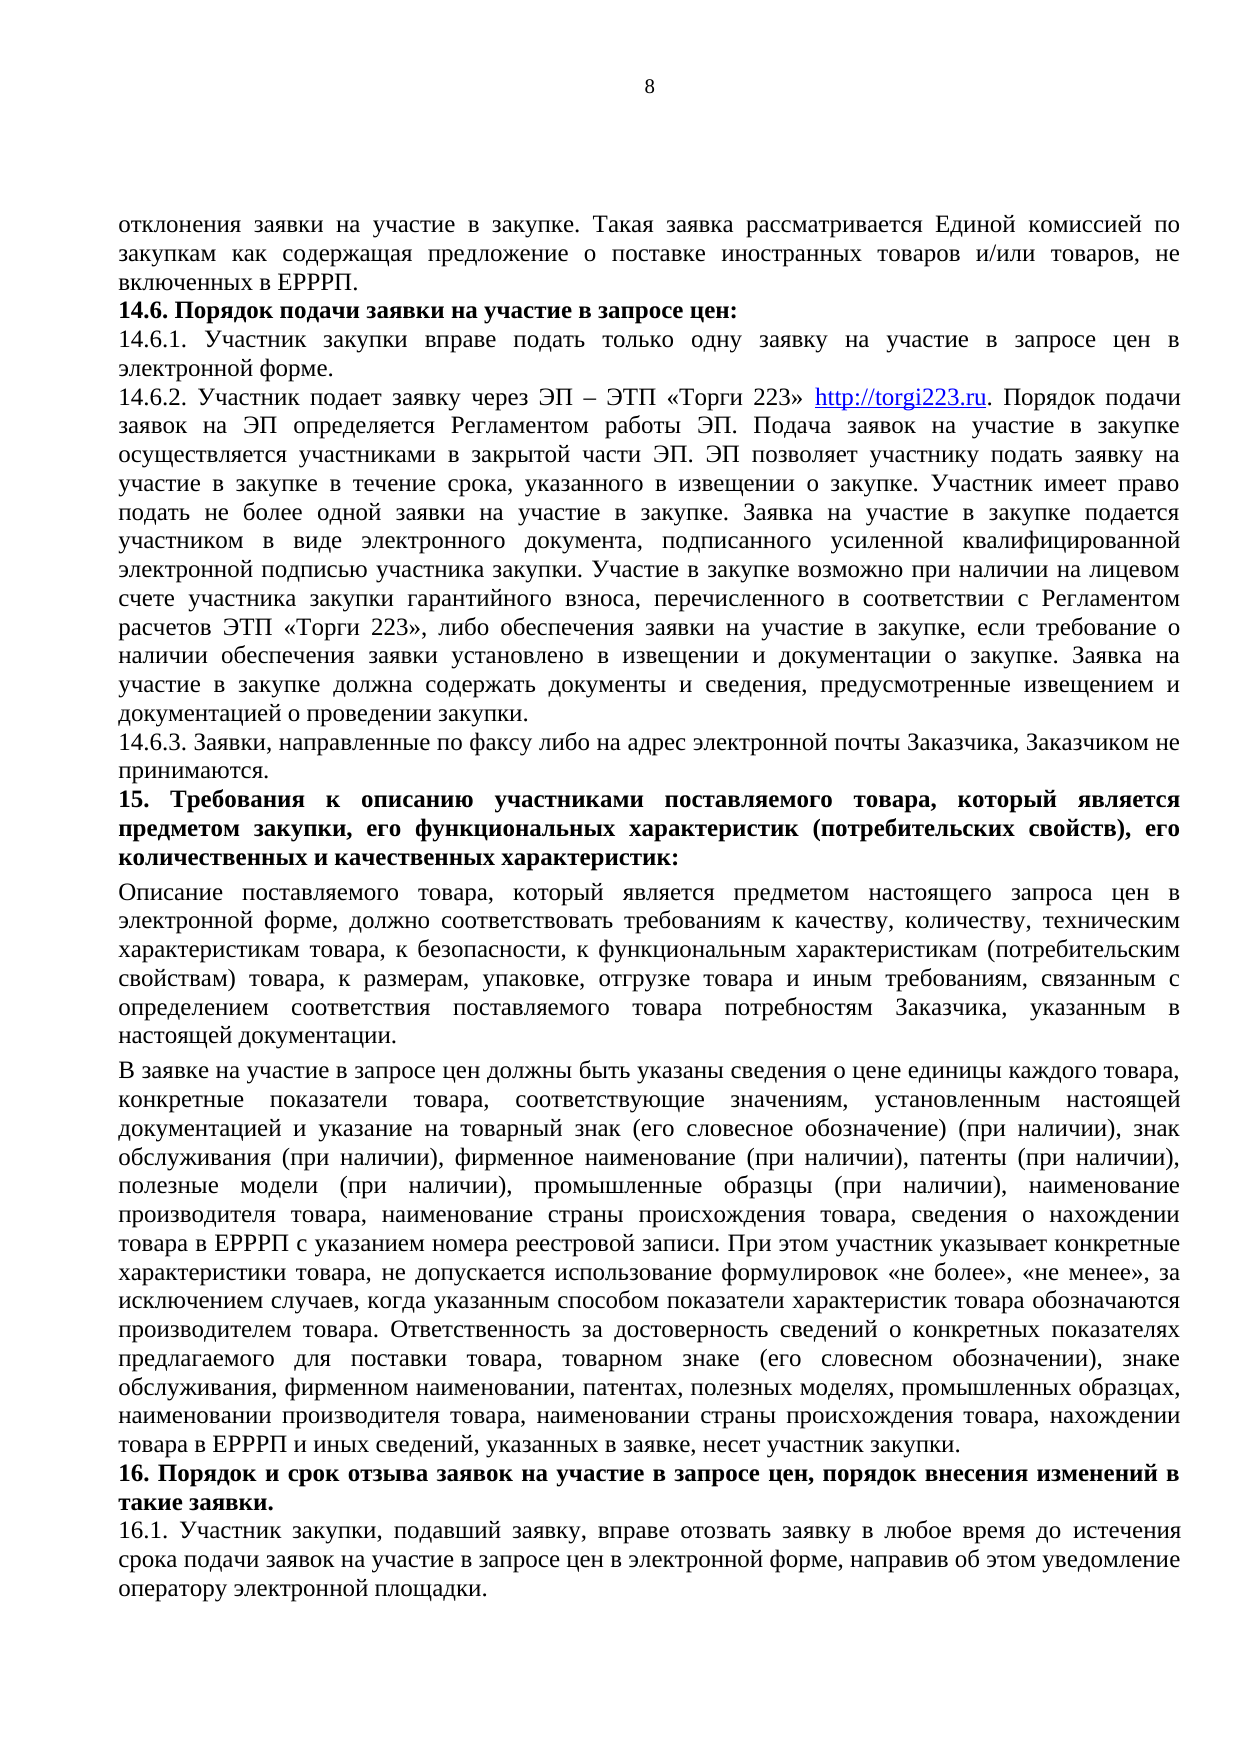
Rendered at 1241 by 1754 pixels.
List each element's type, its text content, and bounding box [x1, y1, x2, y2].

text 14.6.2. Участник подает заявку через ЭП – ЭТП «Торги 223» http://torgi223.ru. Порядок подачи заявок на ЭП определяется Регламентом работы ЭП. Подача заявок на участие в закупке осуществляется участниками в закрытой части ЭП. ЭП позволяет участнику подать заявку на участие в закупке в течение срока, указанного в извещении о закупке. Участник имеет право подать не более одной заявки на участие в закупке. Заявка на участие в закупке подается участником в виде электронного документа, подписанного усиленной квалифицированной электронной подписью участника закупки. Участие в закупке возможно при наличии на лицевом счете участника закупки гарантийного взноса, перечисленного в соответствии с Регламентом расчетов ЭТП «Торги 223», либо обеспечения заявки на участие в закупке, если требование о наличии обеспечения заявки установлено в извещении и документации о закупке. Заявка на участие в закупке должна содержать документы и сведения, предусмотренные извещением и документацией о проведении закупки. [118, 382, 1181, 727]
text В заявке на участие в запросе цен должны быть указаны сведения о цене единицы каждого товара, конкретные показатели товара, соответствующие значениям, установленным настоящей документацией и указание на товарный знак (его словесное обозначение) (при наличии), знак обслуживания (при наличии), фирменное наименование (при наличии), патенты (при наличии), полезные модели (при наличии), промышленные образцы (при наличии), наименование производителя товара, наименование страны происхождения товара, сведения о нахождении товара в ЕРРРП с указанием номера реестровой записи. При этом участник указывает конкретные характеристики товара, не допускается использование формулировок «не более», «не менее», за исключением случаев, когда указанным способом показатели характеристик товара обозначаются производителем товара. Ответственность за достоверность сведений о конкретных показателях предлагаемого для поставки товара, товарном знаке (его словесном обозначении), знаке обслуживания, фирменном наименовании, патентах, полезных моделях, промышленных образцах, наименовании производителя товара, наименовании страны происхождения товара, нахождении товара в ЕРРРП и иных сведений, указанных в заявке, несет участник закупки. [118, 1056, 1181, 1458]
text 15. Требования к описанию участниками поставляемого товара, который является предметом закупки, его функциональных характеристик (потребительских свойств), его количественных и качественных характеристик: [118, 784, 1181, 871]
text 14.6.1. Участник закупки вправе подать только одну заявку на участие в запросе цен в электронной форме. [118, 324, 1181, 382]
text Описание поставляемого товара, который является предметом настоящего запроса цен в электронной форме, должно соответствовать требованиям к качеству, количеству, техническим характеристикам товара, к безопасности, к функциональным характеристикам (потребительским свойствам) товара, к размерам, упаковке, отгрузке товара и иным требованиям, связанным с определением соответствия поставляемого товара потребностям Заказчика, указанным в настоящей документации. [118, 877, 1181, 1049]
text 14.6. Порядок подачи заявки на участие в запросе цен: [118, 296, 1181, 324]
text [118, 209, 1181, 296]
text 14.6.3. Заявки, направленные по факсу либо на адрес электронной почты Заказчика, Заказчиком не принимаются. [118, 727, 1181, 784]
text 16. Порядок и срок отзыва заявок на участие в запросе цен, порядок внесения изменений в такие заявки. [118, 1458, 1181, 1516]
text 16.1. Участник закупки, подавший заявку, вправе отозвать заявку в любое время до истечения срока подачи заявок на участие в запросе цен в электронной форме, направив об этом уведомление оператору электронной площадки. [118, 1516, 1181, 1602]
